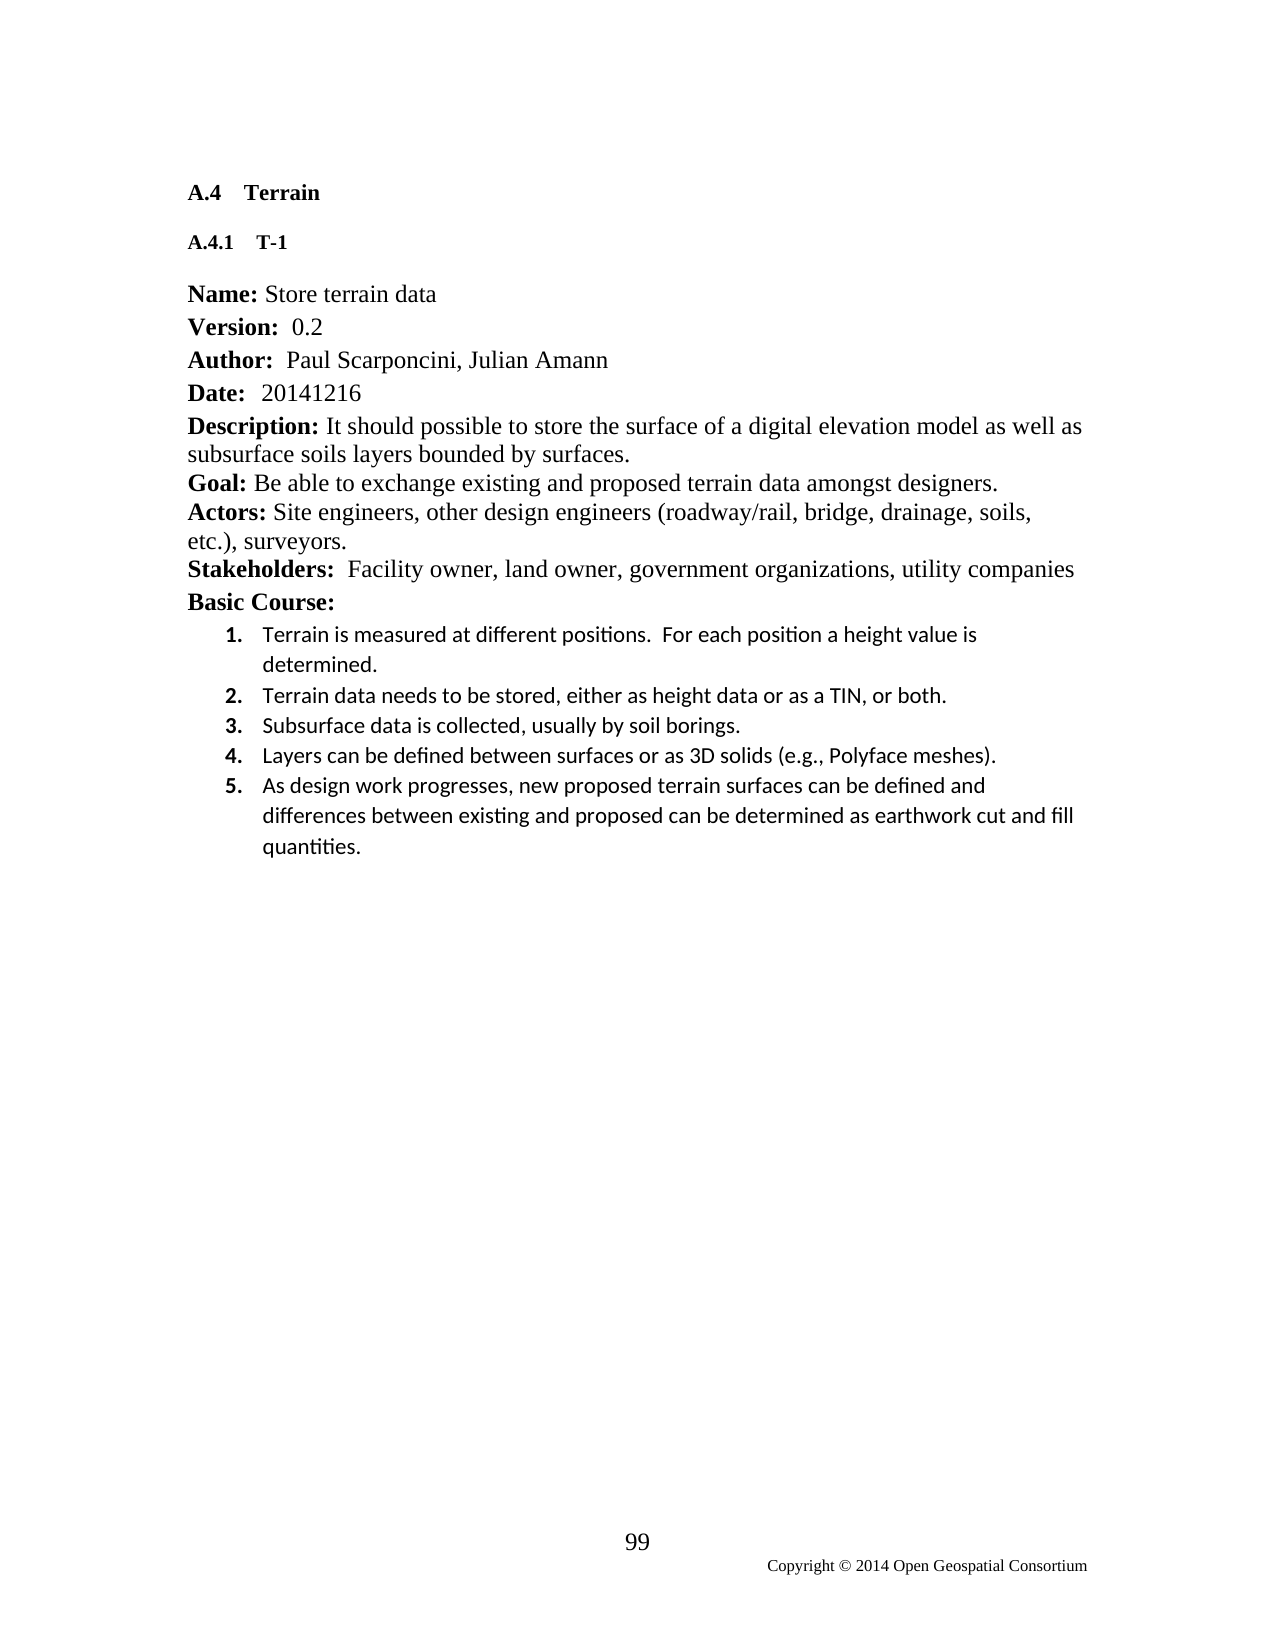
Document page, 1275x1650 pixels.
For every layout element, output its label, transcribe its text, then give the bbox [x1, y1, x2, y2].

text Version: 0.2 [187, 312, 1027, 341]
text Terrain [187, 179, 1087, 205]
list Subsurface data is collected, usually by soil borings. [225, 711, 1087, 739]
list Terrain is measured at different positions. For each position a height value is determined. [225, 620, 1087, 679]
text Basic Course: [187, 587, 1087, 616]
list As design work progresses, new proposed terrain surfaces can be defined and differences between existing and proposed can be determined as earthwork cut and fill quantities. [225, 771, 1087, 890]
text Name: Store terrain data [187, 279, 1027, 308]
text Description: It should possible to store the surface of a digital elevation model as well as subsurface soils layers bounded by surfaces. Goal: Be able to exchange existing and proposed terrain data amongst designers. Actors: Site engineers, other design engineers (roadway/rail, bridge, drainage, soils, etc.), surveyors. Stakeholders: Facility owner, land owner, government organizations, utility companies [187, 411, 1087, 583]
list Layers can be defined between surfaces or as 3D solids (e.g., Polyface meshes). [225, 741, 1087, 769]
text Date: 20141216 [187, 378, 1027, 407]
text T-1 [187, 230, 1087, 254]
list Terrain data needs to be stored, either as height data or as a TIN, or both. [225, 681, 1087, 709]
text Author: Paul Scarponcini, Julian Amann [187, 345, 1027, 374]
